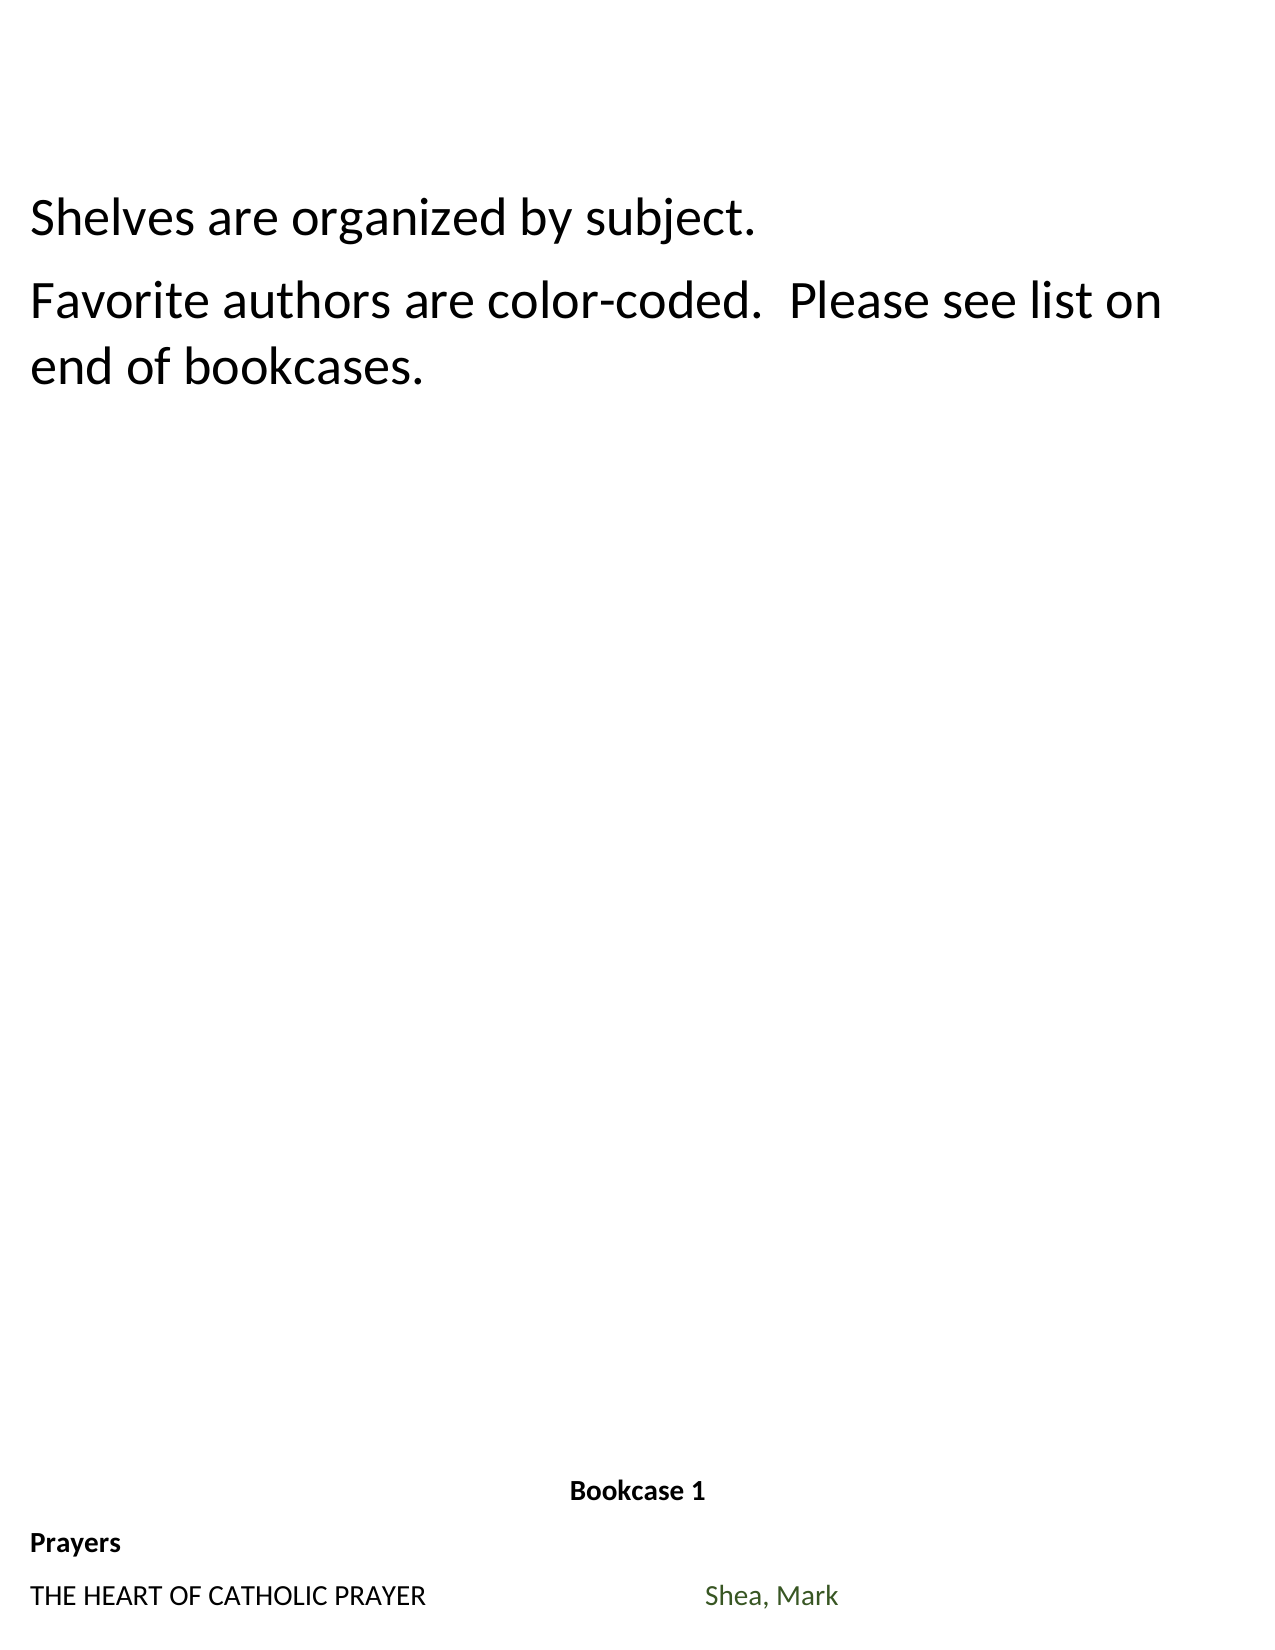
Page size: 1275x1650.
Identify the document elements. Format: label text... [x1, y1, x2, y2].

text Prayers [30, 1524, 1245, 1560]
text Favorite authors are color-coded. Please see list on end of bookcases. [30, 266, 1245, 398]
text THE HEART OF CATHOLIC PRAYER Shea, Mark [30, 1577, 1245, 1612]
text Bookcase 1 [30, 1472, 1245, 1508]
text Shelves are organized by subject. [30, 183, 1245, 249]
